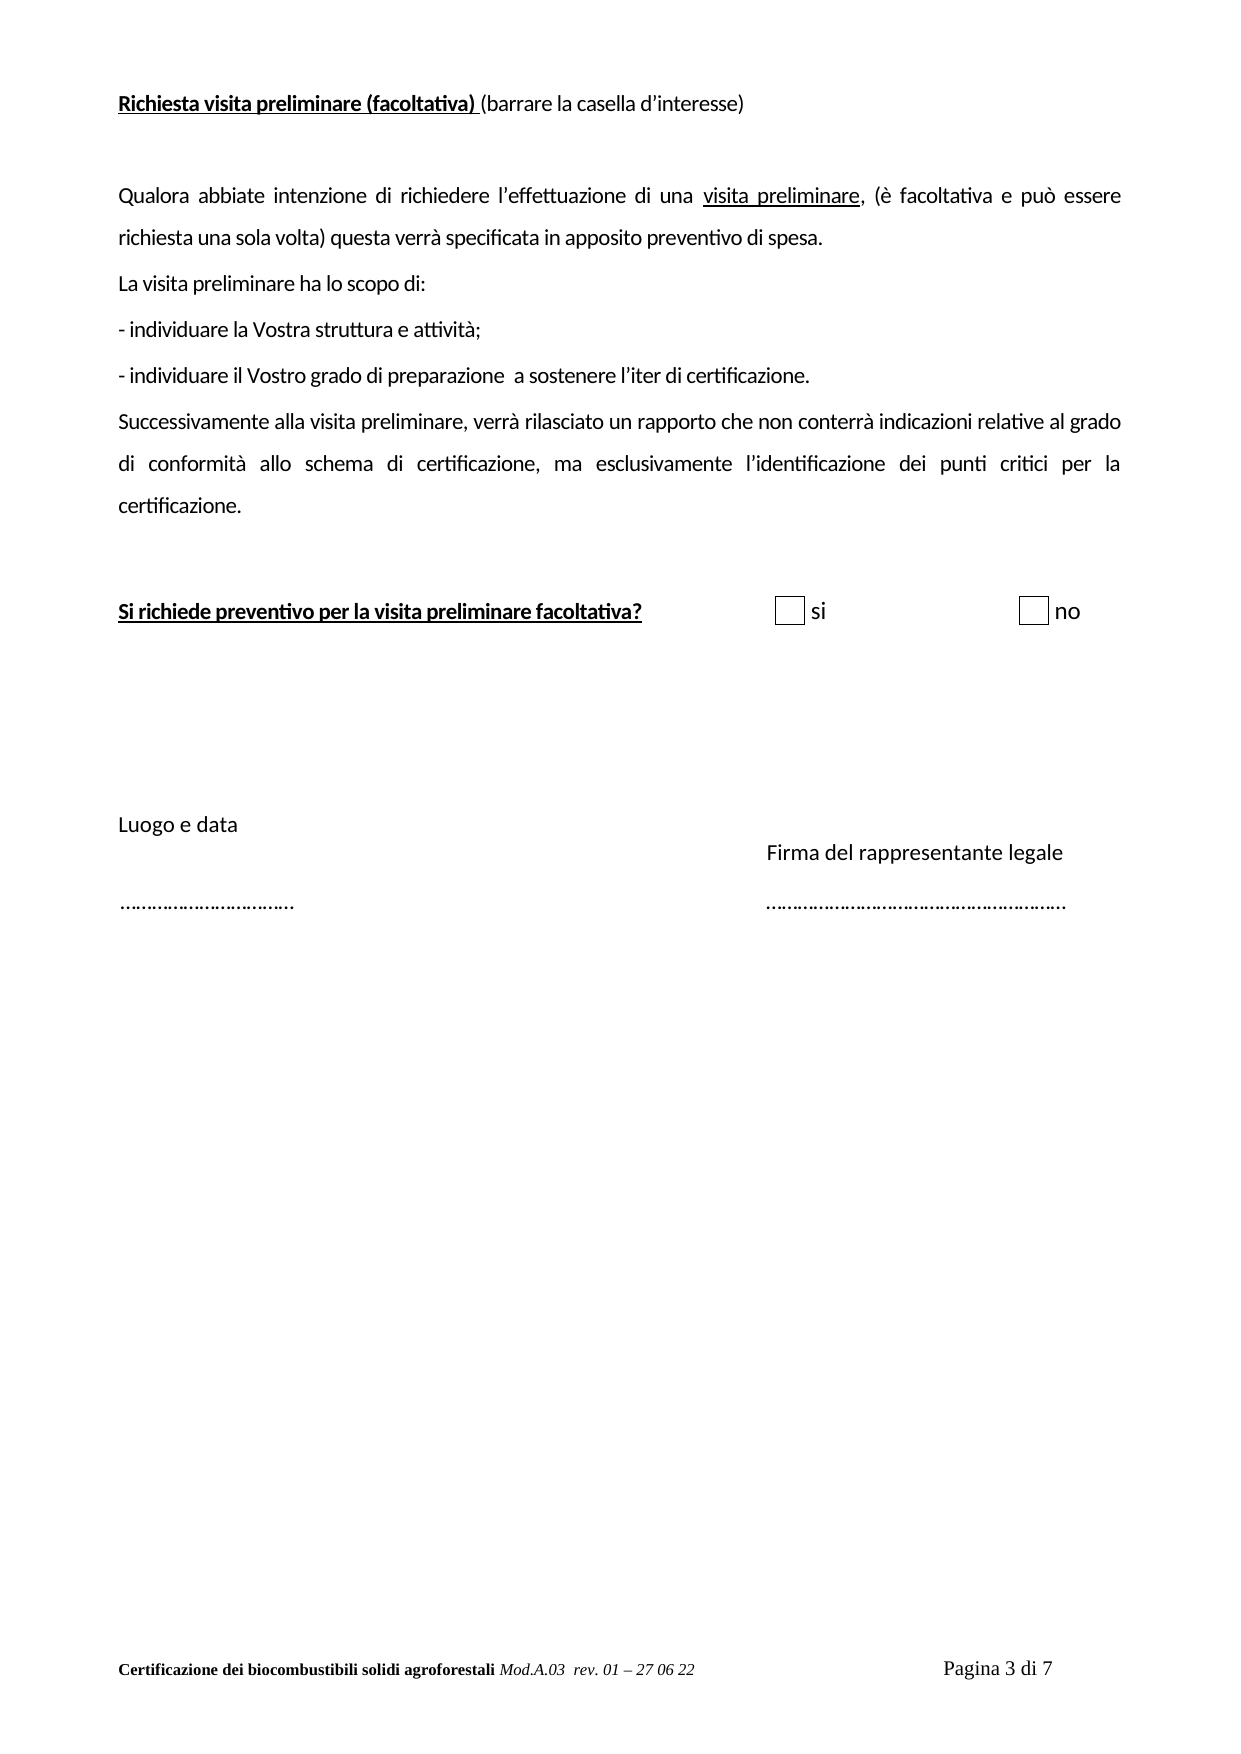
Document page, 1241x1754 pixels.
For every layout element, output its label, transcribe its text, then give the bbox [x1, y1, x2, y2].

text Firma del rappresentante legale [120, 838, 1063, 866]
text Richiesta visita preliminare (facoltativa) (barrare la casella d’interesse) [118, 89, 1122, 117]
text - individuare il Vostro grado di preparazione a sostenere l’iter di certificazione. [118, 361, 1122, 389]
text Luogo e data [118, 810, 1122, 838]
text Si richiede preventivo per la visita preliminare facoltativa? si no [118, 595, 1122, 626]
text Qualora abbiate intenzione di richiedere l’effettuazione di una visita preliminare, (è facoltativa e può essere richiesta una sola volta) questa verrà specificata in apposito preventivo di spesa. [118, 181, 1122, 251]
text Successivamente alla visita preliminare, verrà rilasciato un rapporto che non conterrà indicazioni relative al grado di conformità allo schema di certificazione, ma esclusivamente l’identificazione dei punti critici per la certificazione. [118, 407, 1122, 519]
text - individuare la Vostra struttura e attività; [118, 315, 1122, 343]
text La visita preliminare ha lo scopo di: [118, 269, 1122, 297]
text …………………………… ………………………………………………… [120, 887, 1074, 915]
